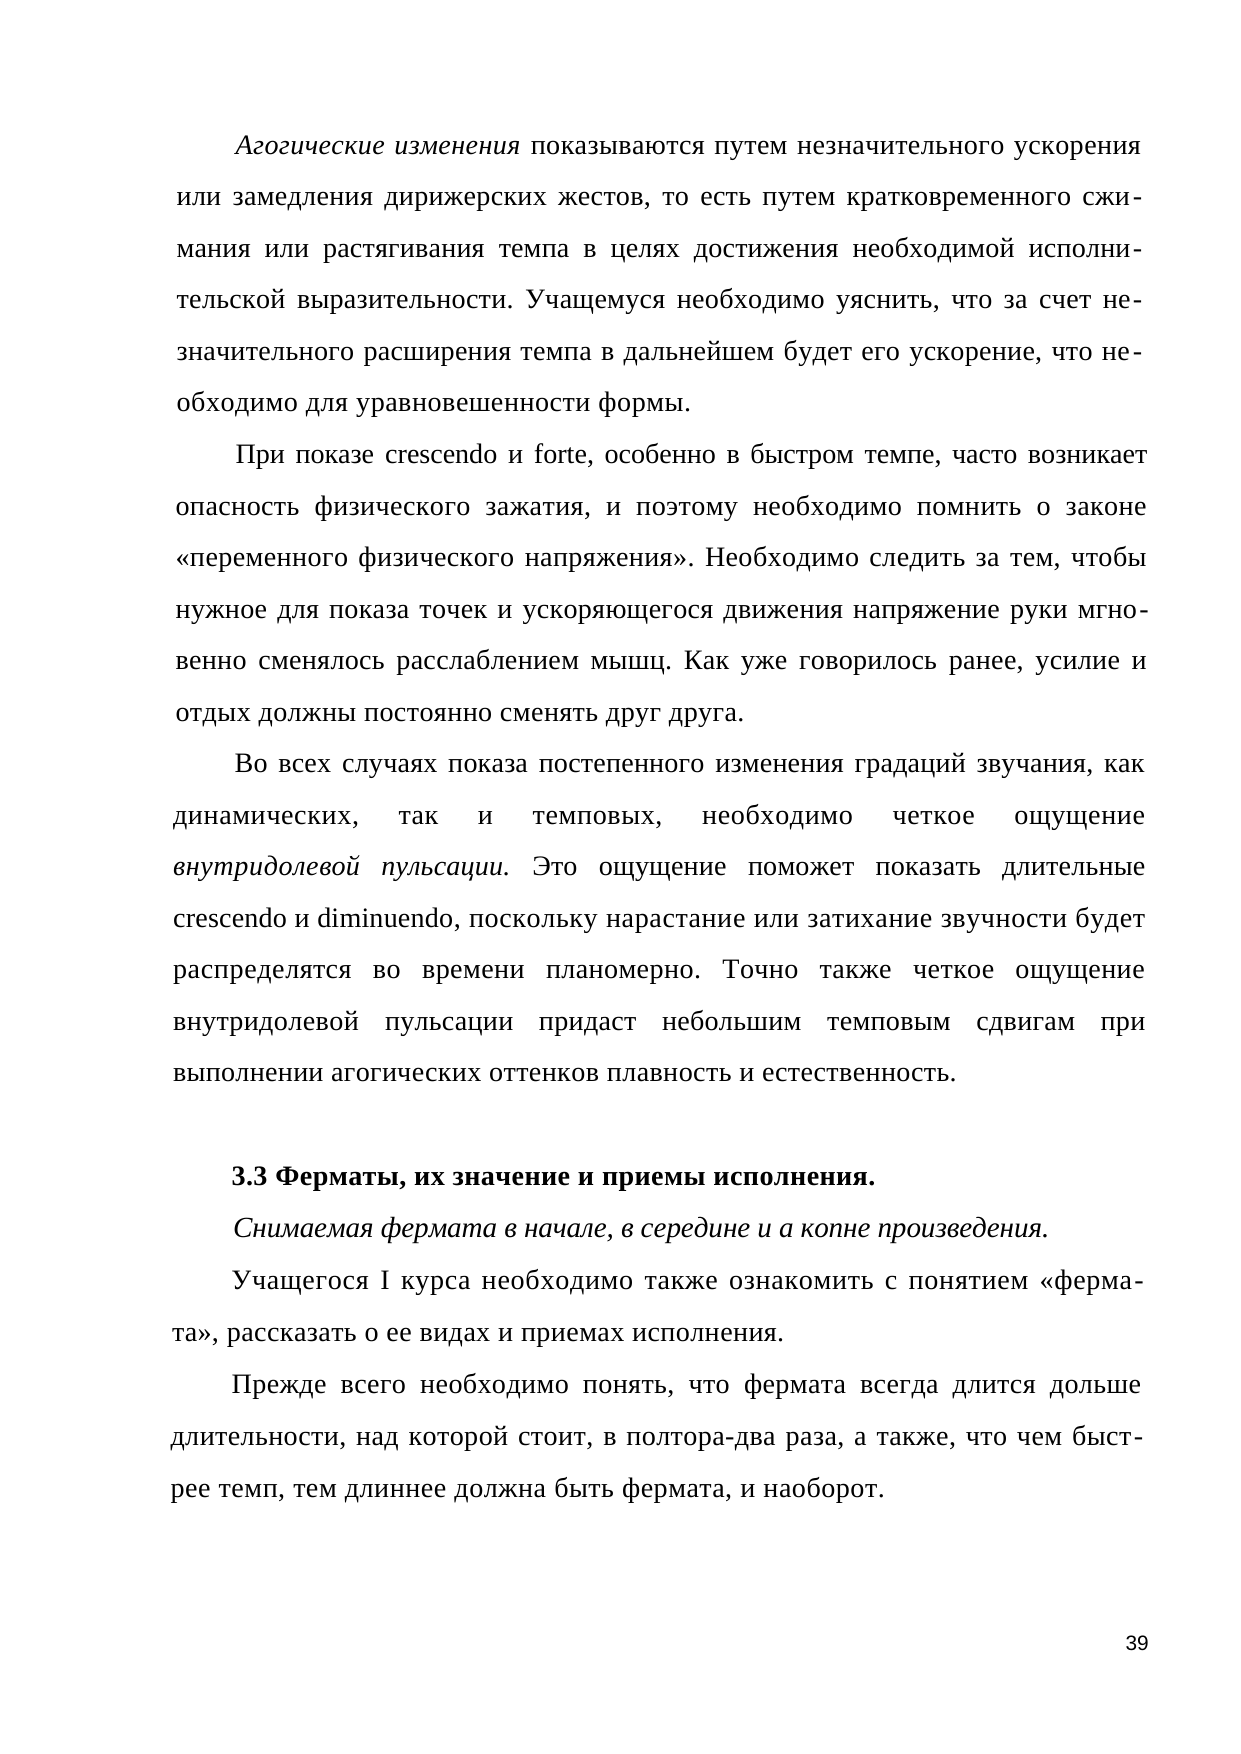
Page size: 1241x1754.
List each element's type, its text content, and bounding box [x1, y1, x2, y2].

text Прежде всего необходимо понять, что фермата всегда длится дольше длительности, над которой стоит, в полтора-два раза, а также, что чем быстрее темп, тем длиннее должна быть фермата, и наоборот. [170, 1352, 1143, 1508]
text При показе crescendo и forte, особенно в быстром темпе, часто возникает опасность физического зажатия, и поэтому необходимо помнить о законе «переменного физического напряжения». Необходимо следить за тем, чтобы нужное для показа точек и ускоряющегося движения напряжение руки мгновенно сменялось расслаблением мышц. Как уже говорилось ранее, усилие и отдых должны постоянно сменять друг друга. [175, 422, 1148, 731]
text Во всех случаях показа постепенного изменения градаций звучания, как динамических, так и темповых, необходимо четкое ощущение внутридолевой пульсации. Это ощущение поможет показать длительные crescendo и diminuendo, поскольку нарастание или затихание звучности будет распределятся во времени планомерно. Точно также четкое ощущение внутридолевой пульсации придаст небольшим темповым сдвигам при выполнении агогических оттенков плавность и естественность. [173, 732, 1146, 1092]
text Учащегося I курса необходимо также ознакомить с понятием «фермата», рассказать о ее видах и приемах исполнения. [172, 1248, 1143, 1352]
text Агогические изменения показываются путем незначительного ускорения или замедления дирижерских жестов, то есть путем кратковременного сжимания или растягивания темпа в целях достижения необходимой исполнительской выразительности. Учащемуся необходимо уяснить, что за счет незначительного расширения темпа в дальнейшем будет его ускорение, что необходимо для уравновешенности формы. [176, 113, 1142, 422]
text Снимаемая фермата в начале, в середине и а копне произведения. [233, 1196, 1148, 1248]
text 3.3 Ферматы, их значение и приемы исполнения. [231, 1144, 1148, 1196]
